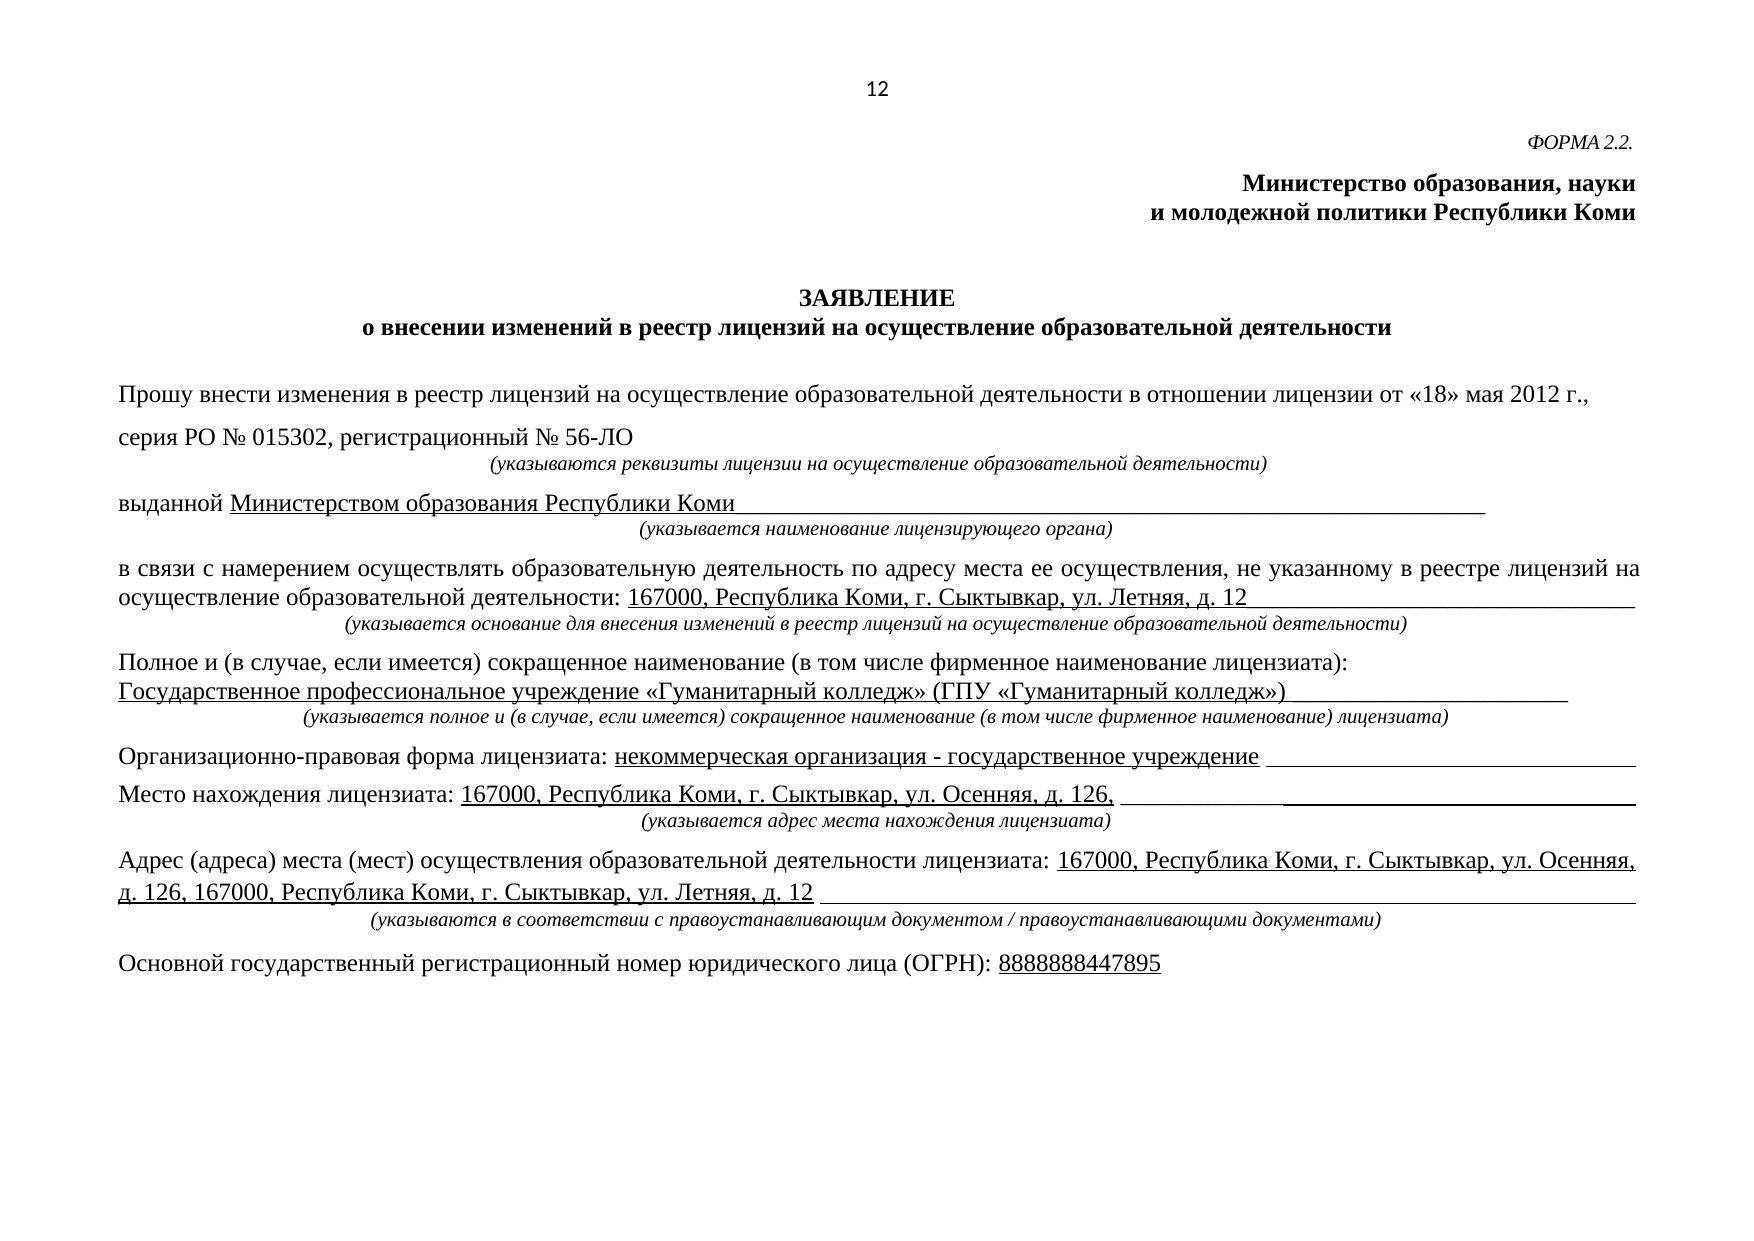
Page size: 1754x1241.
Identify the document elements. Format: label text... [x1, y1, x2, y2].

text и молодежной политики Республики Коми [118, 197, 1636, 226]
text Место нахождения лицензиата: 167000, Республика Коми, г. Сыктывкар, ул. Осенняя, д. 126, _____________ [118, 779, 1636, 808]
text (указывается основание для внесения изменений в реестр лицензий на осуществление образовательной деятельности) [177, 610, 1577, 634]
text Полное и (в случае, если имеется) сокращенное наименование (в том числе фирменное наименование лицензиата): [118, 647, 1636, 676]
text Прошу внести изменения в реестр лицензий на осуществление образовательной деятельности в отношении лицензии от «18» мая 2012 г., [118, 379, 1636, 408]
text выданной Министерством образования Республики Коми____________________________________________________________ [118, 488, 1636, 516]
text Министерство образования, науки [1122, 168, 1636, 197]
text Адрес (адреса) места (мест) осуществления образовательной деятельности лицензиата: 167000, Республика Коми, г. Сыктывкар, ул. Осенняя, д. 126, 167000, Республика Коми, г. Сыктывкар, ул. Летняя, д. 12 [118, 845, 1636, 907]
text ЗАЯВЛЕНИЕ [118, 283, 1636, 312]
text в связи с намерением осуществлять образовательную деятельность по адресу места ее осуществления, не указанному в реестре лицензий на осуществление образовательной деятельности: 167000, Республика Коми, г. Сыктывкар, ул. Летняя, д. 12_______________________________ [118, 553, 1642, 610]
text (указывается адрес места нахождения лицензиата) [177, 808, 1577, 832]
text Государственное профессиональное учреждение «Гуманитарный колледж» (ГПУ «Гуманитарный колледж») ______________________ [118, 676, 1636, 704]
text (указывается полное и (в случае, если имеется) сокращенное наименование (в том числе фирменное наименование) лицензиата) [177, 704, 1577, 728]
text о внесении изменений в реестр лицензий на осуществление образовательной деятельности [118, 312, 1636, 341]
text (указывается наименование лицензирующего органа) [177, 516, 1577, 540]
text ФОРМА 2.2. [121, 130, 1636, 154]
text серия РО № 015302, регистрационный № 56-ЛО [118, 422, 1636, 451]
text (указываются реквизиты лицензии на осуществление образовательной деятельности) [177, 451, 1577, 475]
text (указываются в соответствии с правоустанавливающим документом / правоустанавливающими документами) [118, 907, 1636, 931]
text Основной государственный регистрационный номер юридического лица (ОГРН): 8888888447895 [118, 948, 1636, 977]
text Организационно-правовая форма лицензиата: некоммерческая организация - государственное учреждение [118, 741, 1636, 770]
